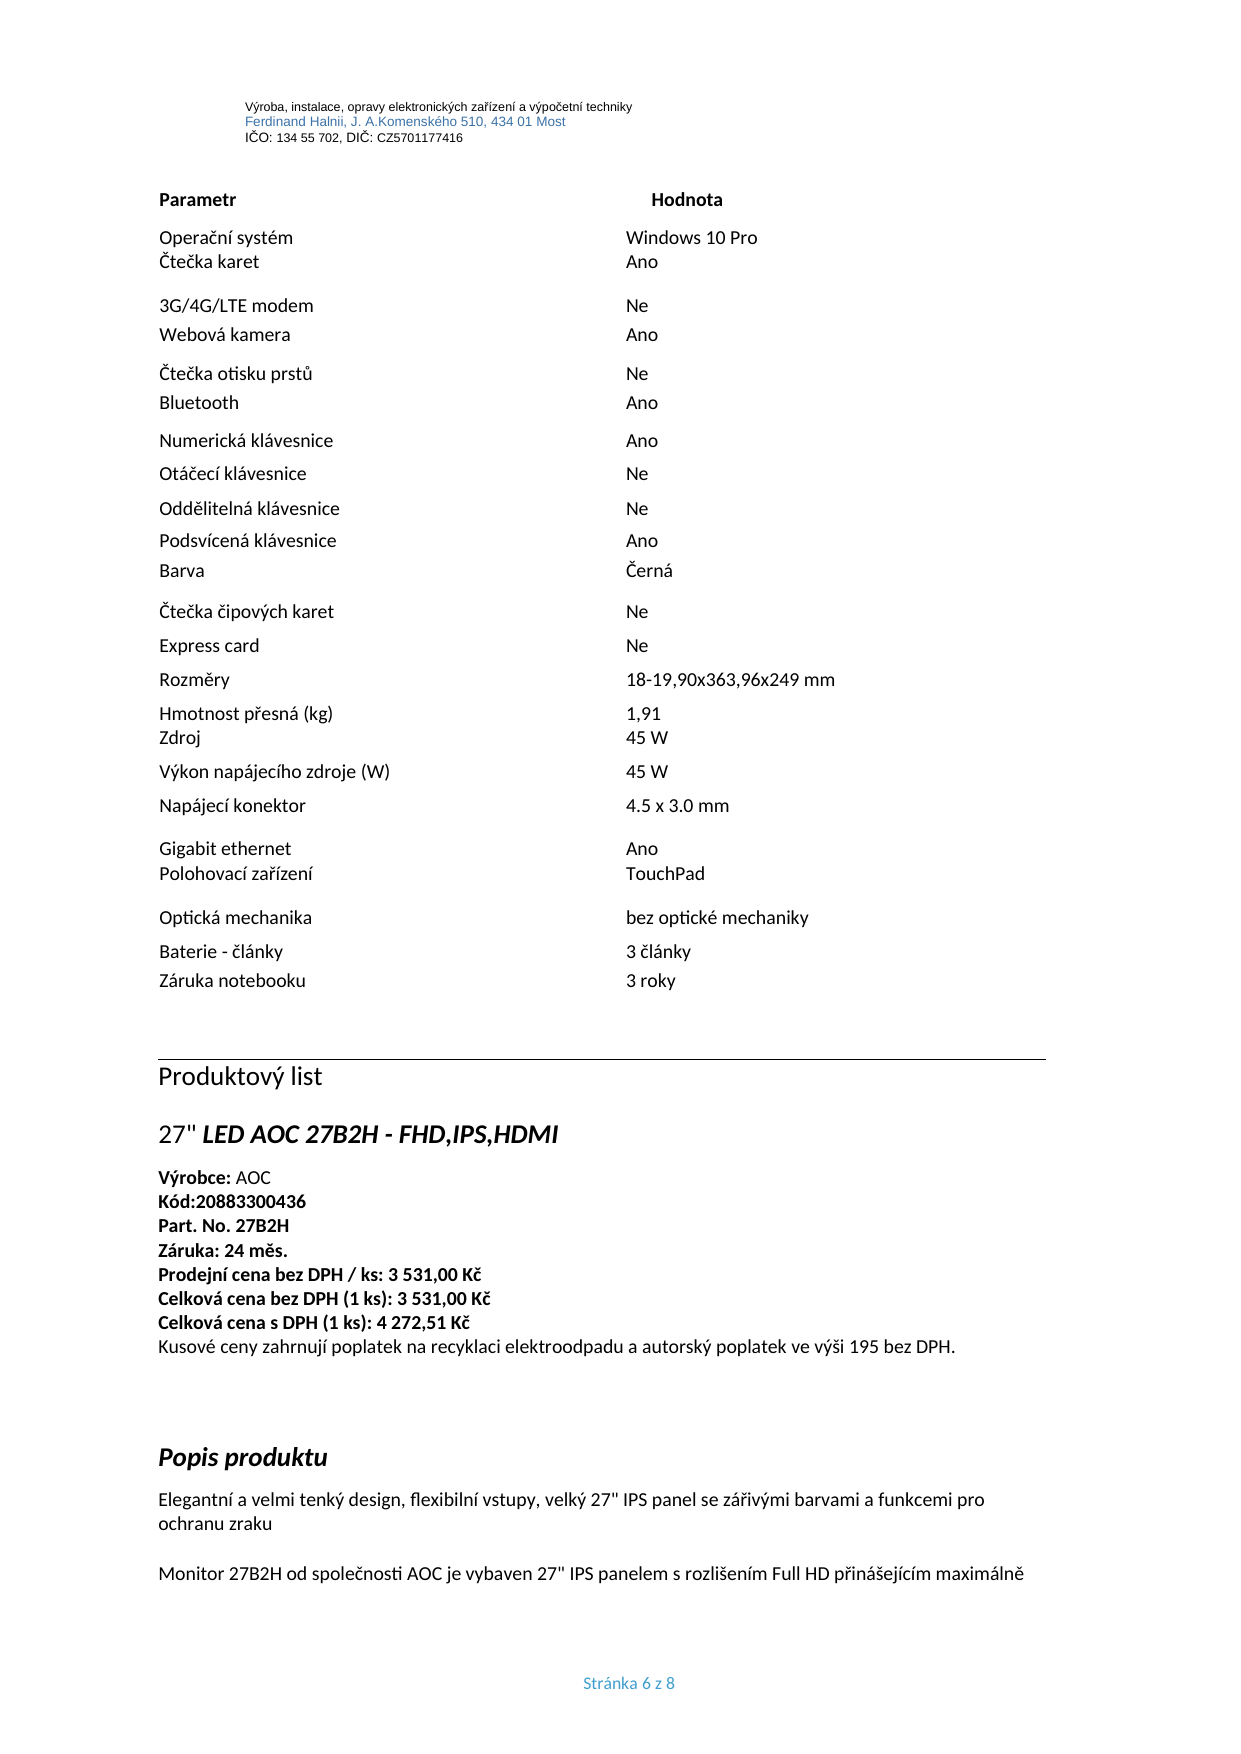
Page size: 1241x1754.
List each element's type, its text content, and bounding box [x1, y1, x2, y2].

table_cell Operační systém [158, 214, 510, 249]
table_header Hodnota [510, 188, 864, 214]
table_cell 4.5 x 3.0 mm [510, 794, 864, 827]
table_cell Oddělitelná klávesnice [158, 486, 510, 520]
table_cell Podsvícená klávesnice [158, 520, 510, 553]
text Prodejní cena bez DPH / ks: 3 531,00 Kč [158, 1262, 1046, 1286]
table_cell Gigabit ethernet [158, 827, 510, 861]
table_cell Ano [510, 419, 864, 452]
table_cell Express card [158, 623, 510, 657]
table_cell Ne [510, 452, 864, 486]
text Celková cena s DPH (1 ks): 4 272,51 Kč [158, 1310, 1046, 1334]
table_cell Čtečka čipových karet [158, 588, 510, 623]
table_cell Barva [158, 553, 510, 588]
table_cell Záruka notebooku [158, 963, 510, 992]
table_cell Ano [510, 250, 864, 282]
table_cell 18-19,90x363,96x249 mm [510, 658, 864, 691]
table_cell Bluetooth [158, 385, 510, 418]
table_cell Ano [510, 318, 864, 351]
table_cell Optická mechanika [158, 894, 510, 929]
table_cell Numerická klávesnice [158, 419, 510, 452]
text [158, 1561, 1046, 1585]
table_cell Výkon napájecího zdroje (W) [158, 759, 510, 793]
table_cell 45 W [510, 725, 864, 759]
text Výrobce: AOC [158, 1165, 1046, 1189]
text Popis produktu [158, 1440, 1046, 1473]
table_cell 3 roky [510, 963, 864, 992]
table_cell Ne [510, 588, 864, 623]
table_cell Polohovací zařízení [158, 861, 510, 894]
table_cell Baterie - články [158, 929, 510, 963]
table_cell 3G/4G/LTE modem [158, 283, 510, 317]
text 27" LED AOC 27B2H - FHD,IPS,HDMI [158, 1118, 1046, 1151]
text Záruka: 24 měs. [158, 1238, 1046, 1262]
table_cell 1,91 [510, 691, 864, 725]
text Kusové ceny zahrnují poplatek na recyklaci elektroodpadu a autorský poplatek ve výši 195 bez DPH. [158, 1334, 1046, 1358]
text Part. No. 27B2H [158, 1213, 1046, 1238]
text Produktový list [158, 1060, 1046, 1093]
table_cell Čtečka karet [158, 250, 510, 282]
table_cell Zdroj [158, 725, 510, 759]
table_cell Ne [510, 623, 864, 657]
table_cell Webová kamera [158, 318, 510, 351]
text Kód:20883300436 [158, 1189, 1046, 1213]
table_cell Ne [510, 283, 864, 317]
table_cell Čtečka otisku prstů [158, 351, 510, 385]
table_cell 3 články [510, 929, 864, 963]
table_cell Windows 10 Pro [510, 214, 864, 249]
table_cell Hmotnost přesná (kg) [158, 691, 510, 725]
text Elegantní a velmi tenký design, flexibilní vstupy, velký 27" IPS panel se zářivými barvami a funkcemi pro ochranu zraku [158, 1487, 1046, 1536]
table_cell Rozměry [158, 658, 510, 691]
table_cell Ano [510, 520, 864, 553]
table_header Parametr [158, 188, 510, 214]
table_cell Černá [510, 553, 864, 588]
table_cell Otáčecí klávesnice [158, 452, 510, 486]
table_cell bez optické mechaniky [510, 894, 864, 929]
table_cell Napájecí konektor [158, 794, 510, 827]
table_cell 45 W [510, 759, 864, 793]
table_cell Ne [510, 486, 864, 520]
table_cell TouchPad [510, 861, 864, 894]
table_cell Ano [510, 827, 864, 861]
text Celková cena bez DPH (1 ks): 3 531,00 Kč [158, 1286, 1046, 1310]
table_cell Ne [510, 351, 864, 385]
table_cell Ano [510, 385, 864, 418]
